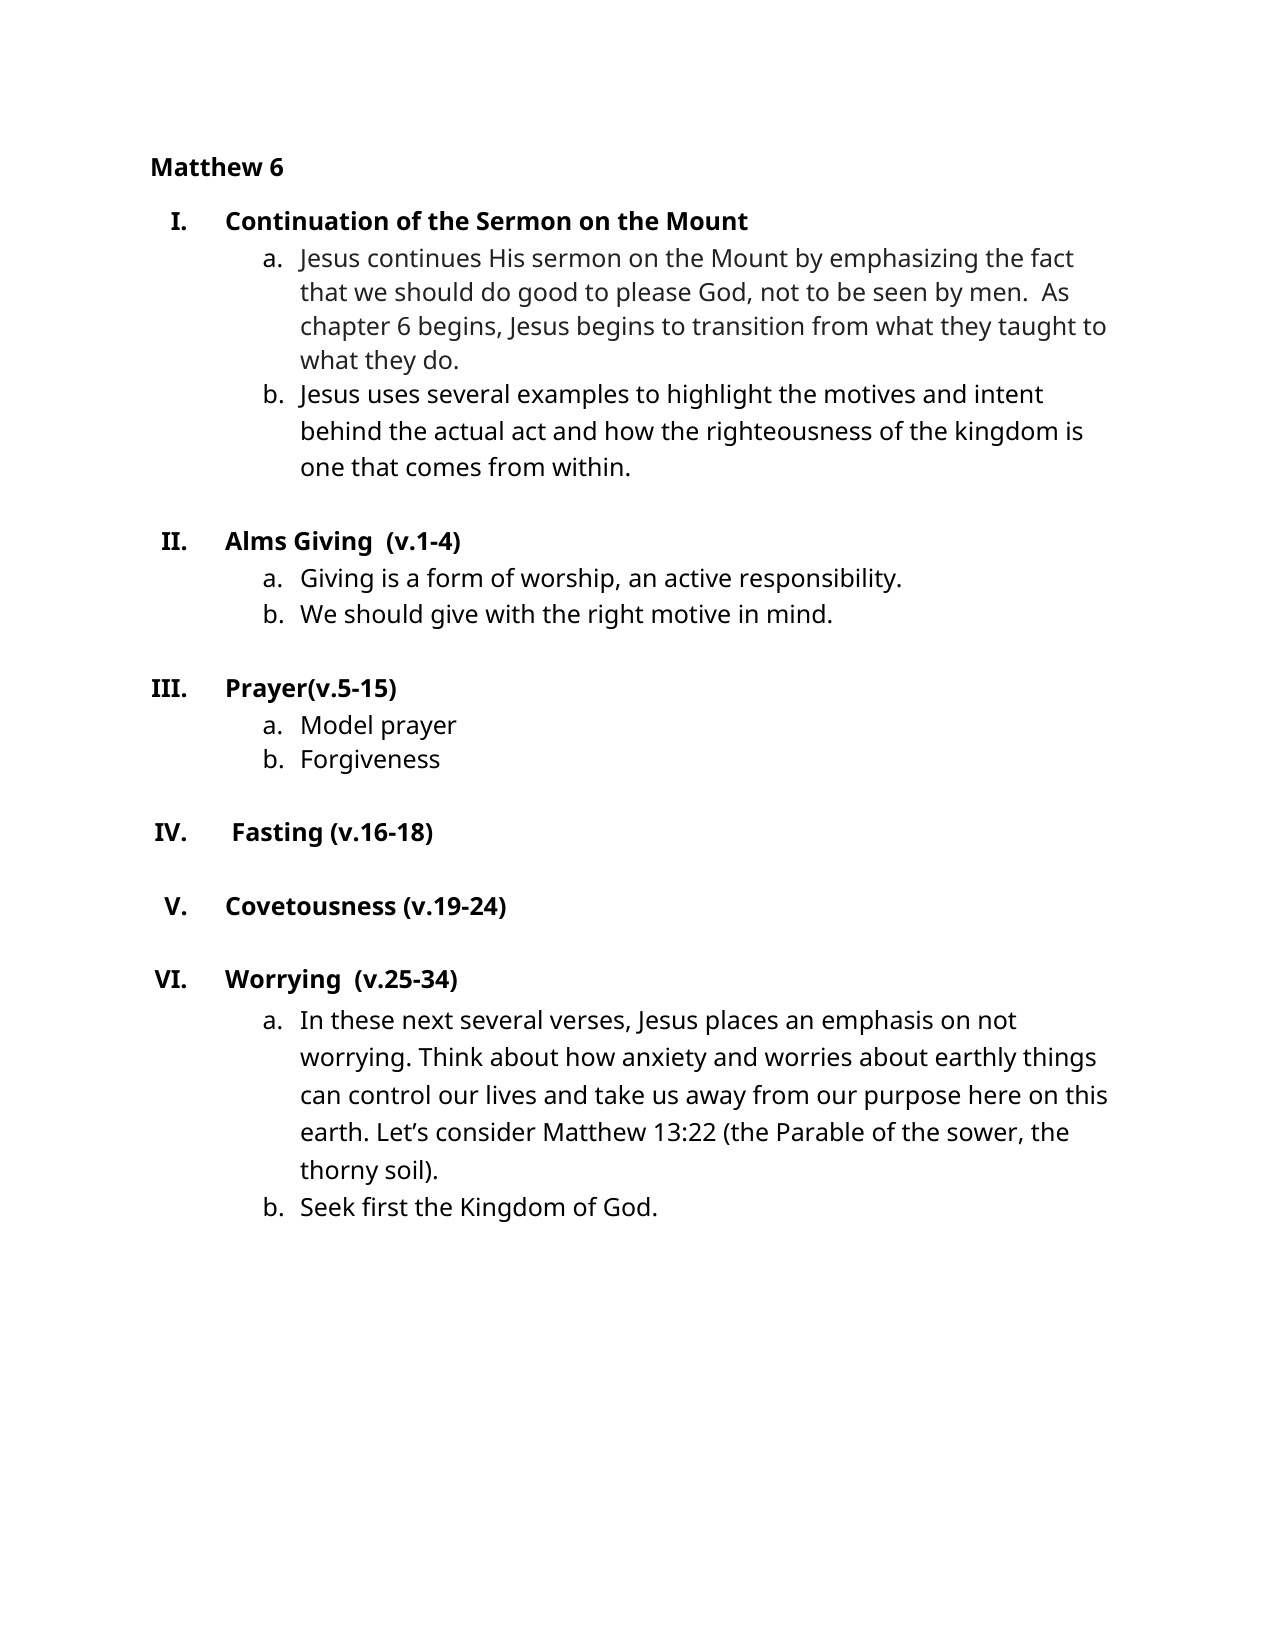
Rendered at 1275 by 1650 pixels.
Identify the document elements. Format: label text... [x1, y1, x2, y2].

list Jesus uses several examples to highlight the motives and intent behind the actual act and how the righteousness of the kingdom is one that comes from within. [262, 376, 1125, 484]
list Forgiveness [262, 741, 1125, 776]
list In these next several verses, Jesus places an emphasis on not worrying. Think about how anxiety and worries about earthly things can control our lives and take us away from our purpose here on this earth. Let’s consider Matthew 13:22 (the Parable of the sower, the thorny soil). [262, 999, 1125, 1186]
list Prayer(v.5-15) [187, 671, 1125, 705]
list Worrying (v.25-34) [187, 962, 1125, 996]
list Seek first the Kingdom of God. [262, 1186, 1125, 1224]
list Model prayer [262, 707, 1125, 741]
list We should give with the right motive in mind. [262, 597, 1125, 631]
list Continuation of the Sermon on the Mount [187, 203, 1125, 237]
list Fasting (v.16-18) [187, 815, 1125, 849]
list Jesus continues His sermon on the Mount by emphasizing the fact that we should do good to please God, not to be seen by men. As chapter 6 begins, Jesus begins to transition from what they taught to what they do. [262, 240, 1125, 376]
list Alms Giving (v.1-4) [187, 523, 1125, 558]
list Giving is a form of worship, an active responsibility. [262, 560, 1125, 594]
list Covetousness (v.19-24) [187, 888, 1125, 923]
text Matthew 6 [150, 150, 1125, 184]
